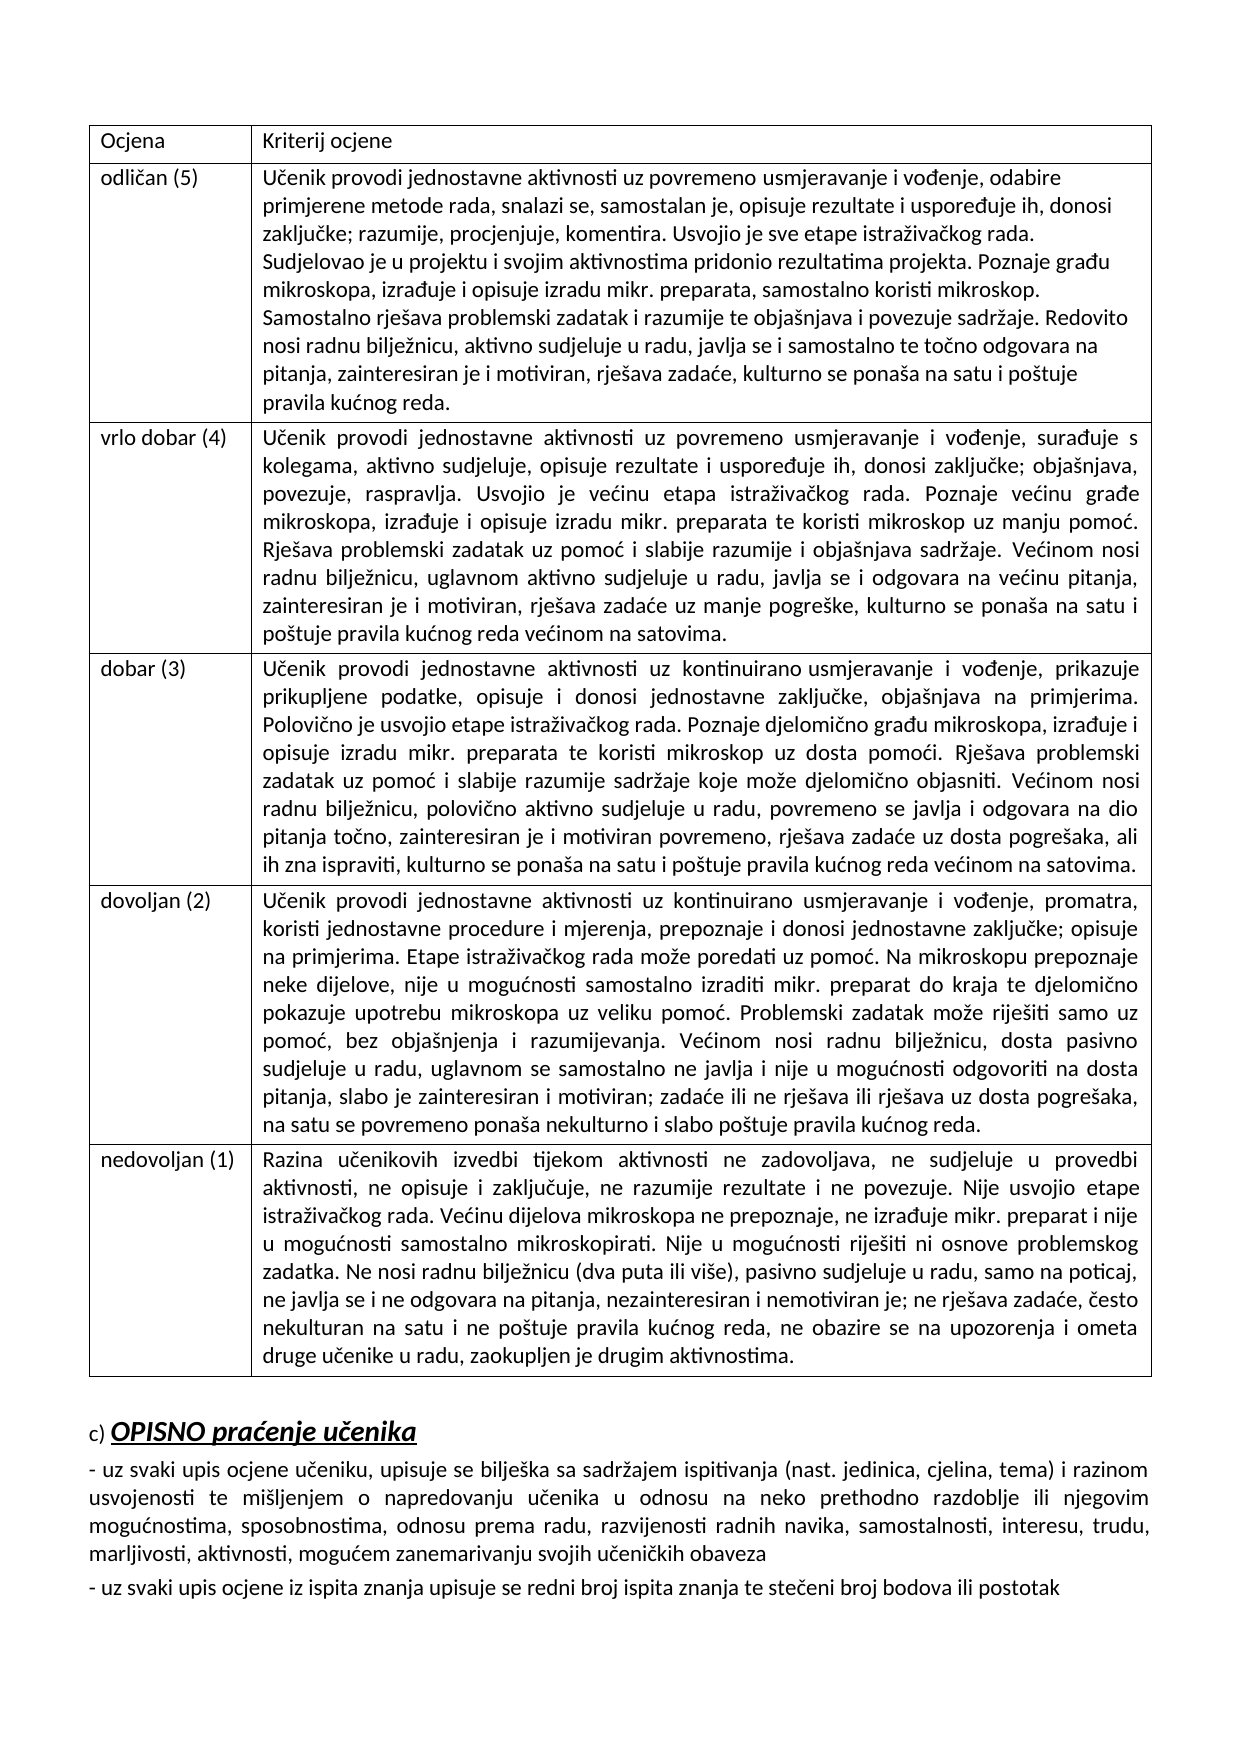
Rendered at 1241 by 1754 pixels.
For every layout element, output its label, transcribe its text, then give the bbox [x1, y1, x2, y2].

table_cell dovoljan (2) [90, 886, 251, 1144]
text - uz svaki upis ocjene iz ispita znanja upisuje se redni broj ispita znanja te stečeni broj bodova ili postotak [89, 1573, 1152, 1601]
table_cell Učenik provodi jednostavne aktivnosti uz povremeno usmjeravanje i vođenje, surađuje s kolegama, aktivno sudjeluje, opisuje rezultate i uspoređuje ih, donosi zaključke; objašnjava, povezuje, raspravlja. Usvojio je većinu etapa istraživačkog rada. Poznaje većinu građe mikroskopa, izrađuje i opisuje izradu mikr. preparata te koristi mikroskop uz manju pomoć. Rješava problemski zadatak uz pomoć i slabije razumije i objašnjava sadržaje. Većinom nosi radnu bilježnicu, uglavnom aktivno sudjeluje u radu, javlja se i odgovara na većinu pitanja, zainteresiran je i motiviran, rješava zadaće uz manje pogreške, kulturno se ponaša na satu i poštuje pravila kućnog reda većinom na satovima. [252, 423, 1151, 653]
table_cell Razina učenikovih izvedbi tijekom aktivnosti ne zadovoljava, ne sudjeluje u provedbi aktivnosti, ne opisuje i zaključuje, ne razumije rezultate i ne povezuje. Nije usvojio etape istraživačkog rada. Većinu dijelova mikroskopa ne prepoznaje, ne izrađuje mikr. preparat i nije u mogućnosti samostalno mikroskopirati. Nije u mogućnosti riješiti ni osnove problemskog zadatka. Ne nosi radnu bilježnicu (dva puta ili više), pasivno sudjeluje u radu, samo na poticaj, ne javlja se i ne odgovara na pitanja, nezainteresiran i nemotiviran je; ne rješava zadaće, često nekulturan na satu i ne poštuje pravila kućnog reda, ne obazire se na upozorenja i ometa druge učenike u radu, zaokupljen je drugim aktivnostima. [252, 1145, 1151, 1376]
table_header Kriterij ocjene [252, 126, 1151, 162]
table_cell nedovoljan (1) [90, 1145, 251, 1376]
text c) OPISNO praćenje učenika [89, 1413, 1152, 1449]
text - uz svaki upis ocjene učeniku, upisuje se bilješka sa sadržajem ispitivanja (nast. jedinica, cjelina, tema) i razinom usvojenosti te mišljenjem o napredovanju učenika u odnosu na neko prethodno razdoblje ili njegovim mogućnostima, sposobnostima, odnosu prema radu, razvijenosti radnih navika, samostalnosti, interesu, trudu, marljivosti, aktivnosti, mogućem zanemarivanju svojih učeničkih obaveza [89, 1455, 1152, 1567]
table_cell Učenik provodi jednostavne aktivnosti uz kontinuirano usmjeravanje i vođenje, promatra, koristi jednostavne procedure i mjerenja, prepoznaje i donosi jednostavne zaključke; opisuje na primjerima. Etape istraživačkog rada može poredati uz pomoć. Na mikroskopu prepoznaje neke dijelove, nije u mogućnosti samostalno izraditi mikr. preparat do kraja te djelomično pokazuje upotrebu mikroskopa uz veliku pomoć. Problemski zadatak može riješiti samo uz pomoć, bez objašnjenja i razumijevanja. Većinom nosi radnu bilježnicu, dosta pasivno sudjeluje u radu, uglavnom se samostalno ne javlja i nije u mogućnosti odgovoriti na dosta pitanja, slabo je zainteresiran i motiviran; zadaće ili ne rješava ili rješava uz dosta pogrešaka, na satu se povremeno ponaša nekulturno i slabo poštuje pravila kućnog reda. [252, 886, 1151, 1144]
table_cell Učenik provodi jednostavne aktivnosti uz kontinuirano usmjeravanje i vođenje, prikazuje prikupljene podatke, opisuje i donosi jednostavne zaključke, objašnjava na primjerima. Polovično je usvojio etape istraživačkog rada. Poznaje djelomično građu mikroskopa, izrađuje i opisuje izradu mikr. preparata te koristi mikroskop uz dosta pomoći. Rješava problemski zadatak uz pomoć i slabije razumije sadržaje koje može djelomično objasniti. Većinom nosi radnu bilježnicu, polovično aktivno sudjeluje u radu, povremeno se javlja i odgovara na dio pitanja točno, zainteresiran je i motiviran povremeno, rješava zadaće uz dosta pogrešaka, ali ih zna ispraviti, kulturno se ponaša na satu i poštuje pravila kućnog reda većinom na satovima. [252, 654, 1151, 885]
table_cell odličan (5) [90, 164, 251, 422]
table_cell dobar (3) [90, 654, 251, 885]
table_cell vrlo dobar (4) [90, 423, 251, 653]
table_header Ocjena [90, 126, 251, 162]
table_cell Učenik provodi jednostavne aktivnosti uz povremeno usmjeravanje i vođenje, odabire primjerene metode rada, snalazi se, samostalan je, opisuje rezultate i uspoređuje ih, donosi zaključke; razumije, procjenjuje, komentira. Usvojio je sve etape istraživačkog rada. Sudjelovao je u projektu i svojim aktivnostima pridonio rezultatima projekta. Poznaje građu mikroskopa, izrađuje i opisuje izradu mikr. preparata, samostalno koristi mikroskop. Samostalno rješava problemski zadatak i razumije te objašnjava i povezuje sadržaje. Redovito nosi radnu bilježnicu, aktivno sudjeluje u radu, javlja se i samostalno te točno odgovara na pitanja, zainteresiran je i motiviran, rješava zadaće, kulturno se ponaša na satu i poštuje pravila kućnog reda. [252, 164, 1151, 422]
